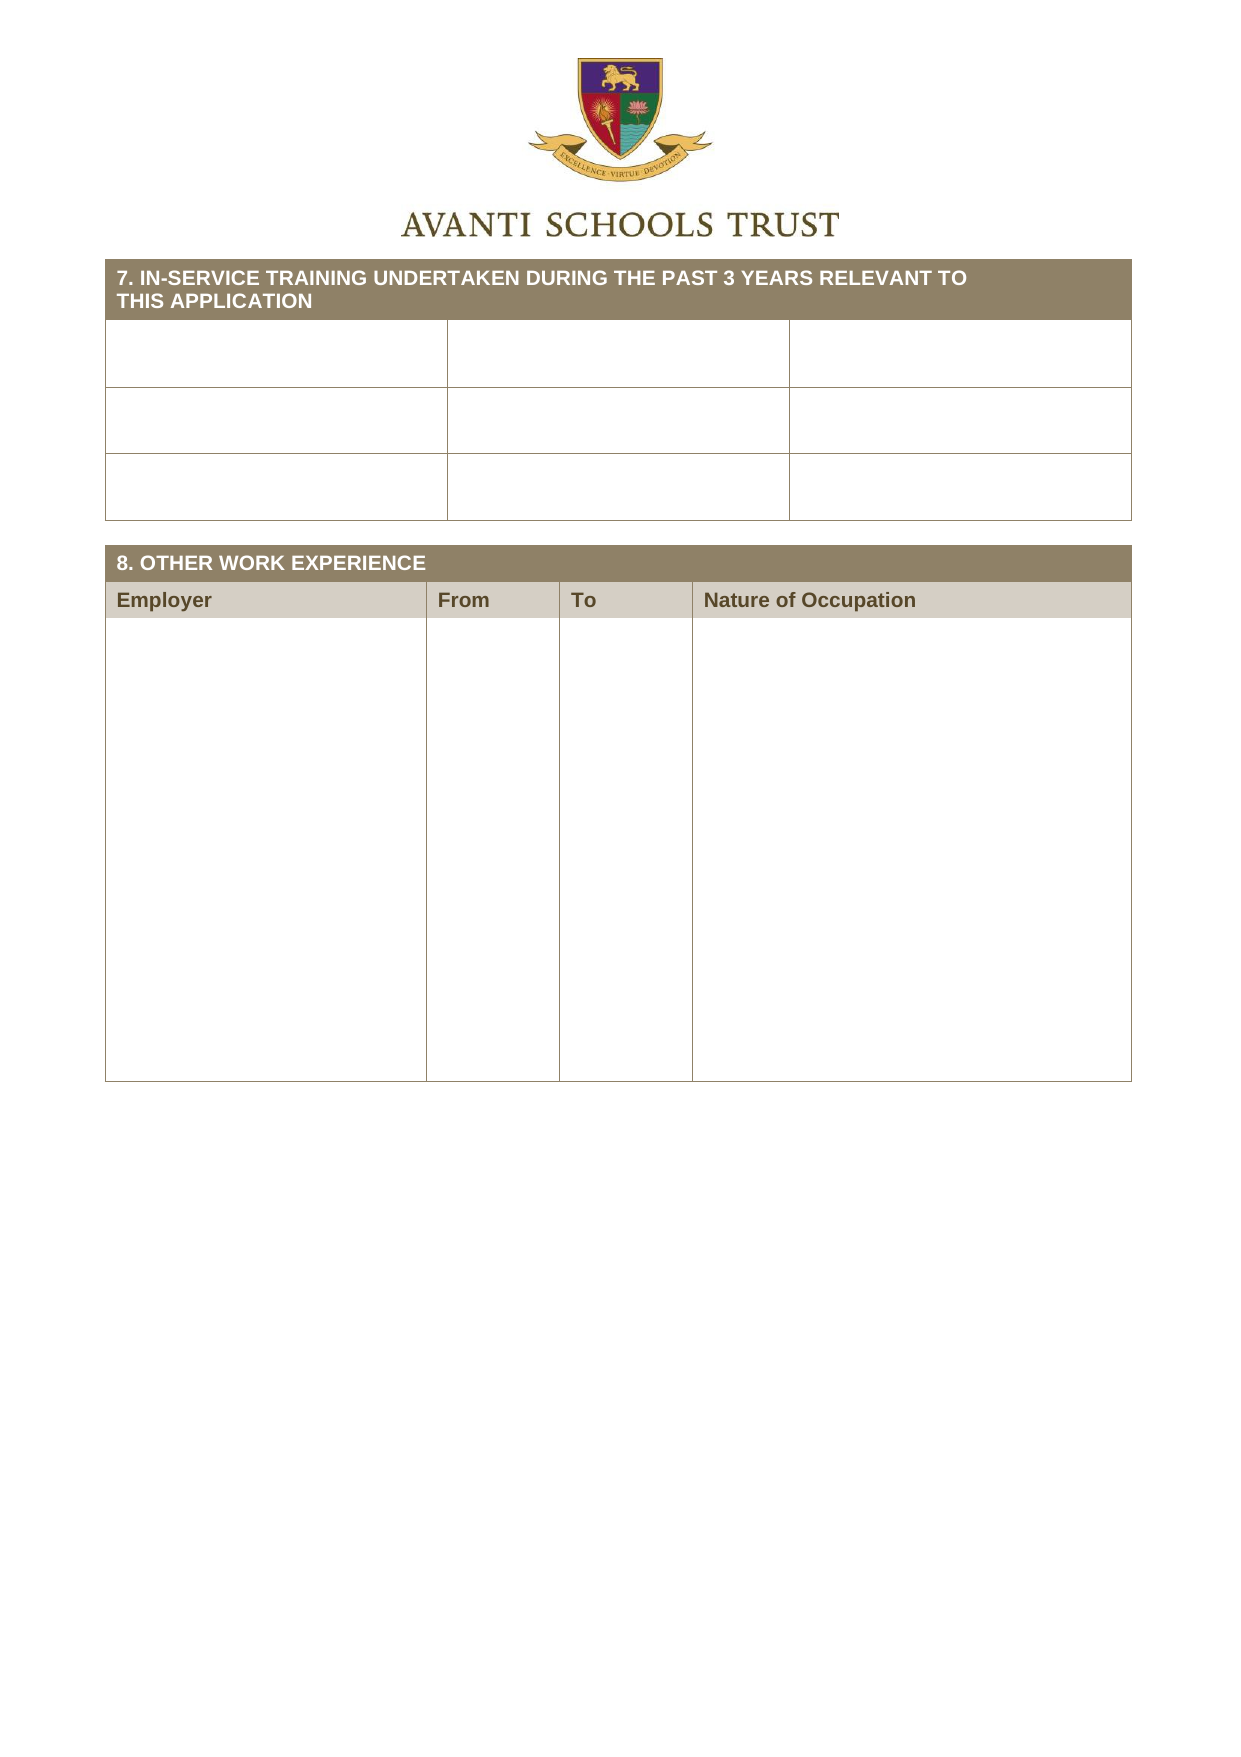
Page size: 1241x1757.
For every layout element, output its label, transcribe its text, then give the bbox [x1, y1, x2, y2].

table_cell Nature of Occupation [693, 582, 1131, 618]
table_cell Employer [106, 582, 426, 618]
table_cell [106, 454, 447, 520]
table_header 8. OTHER WORK EXPERIENCE [106, 545, 1131, 582]
table_cell [790, 320, 1131, 387]
table_cell [106, 388, 447, 453]
table_cell [790, 454, 1131, 520]
table_cell [693, 619, 1131, 1081]
table_cell From [427, 582, 559, 618]
table_cell [560, 619, 692, 1081]
table_cell [790, 388, 1131, 453]
table_cell To [560, 582, 692, 618]
table_cell [448, 454, 789, 520]
table_cell [106, 619, 426, 1081]
table_cell [448, 320, 789, 387]
table_cell [427, 619, 559, 1081]
picture [401, 58, 839, 237]
table_cell [448, 388, 789, 453]
table_cell [106, 320, 447, 387]
table_header 7. IN-SERVICE TRAINING UNDERTAKEN DURING THE PAST 3 YEARS RELEVANT TO THIS APPLICATION [106, 259, 1131, 320]
